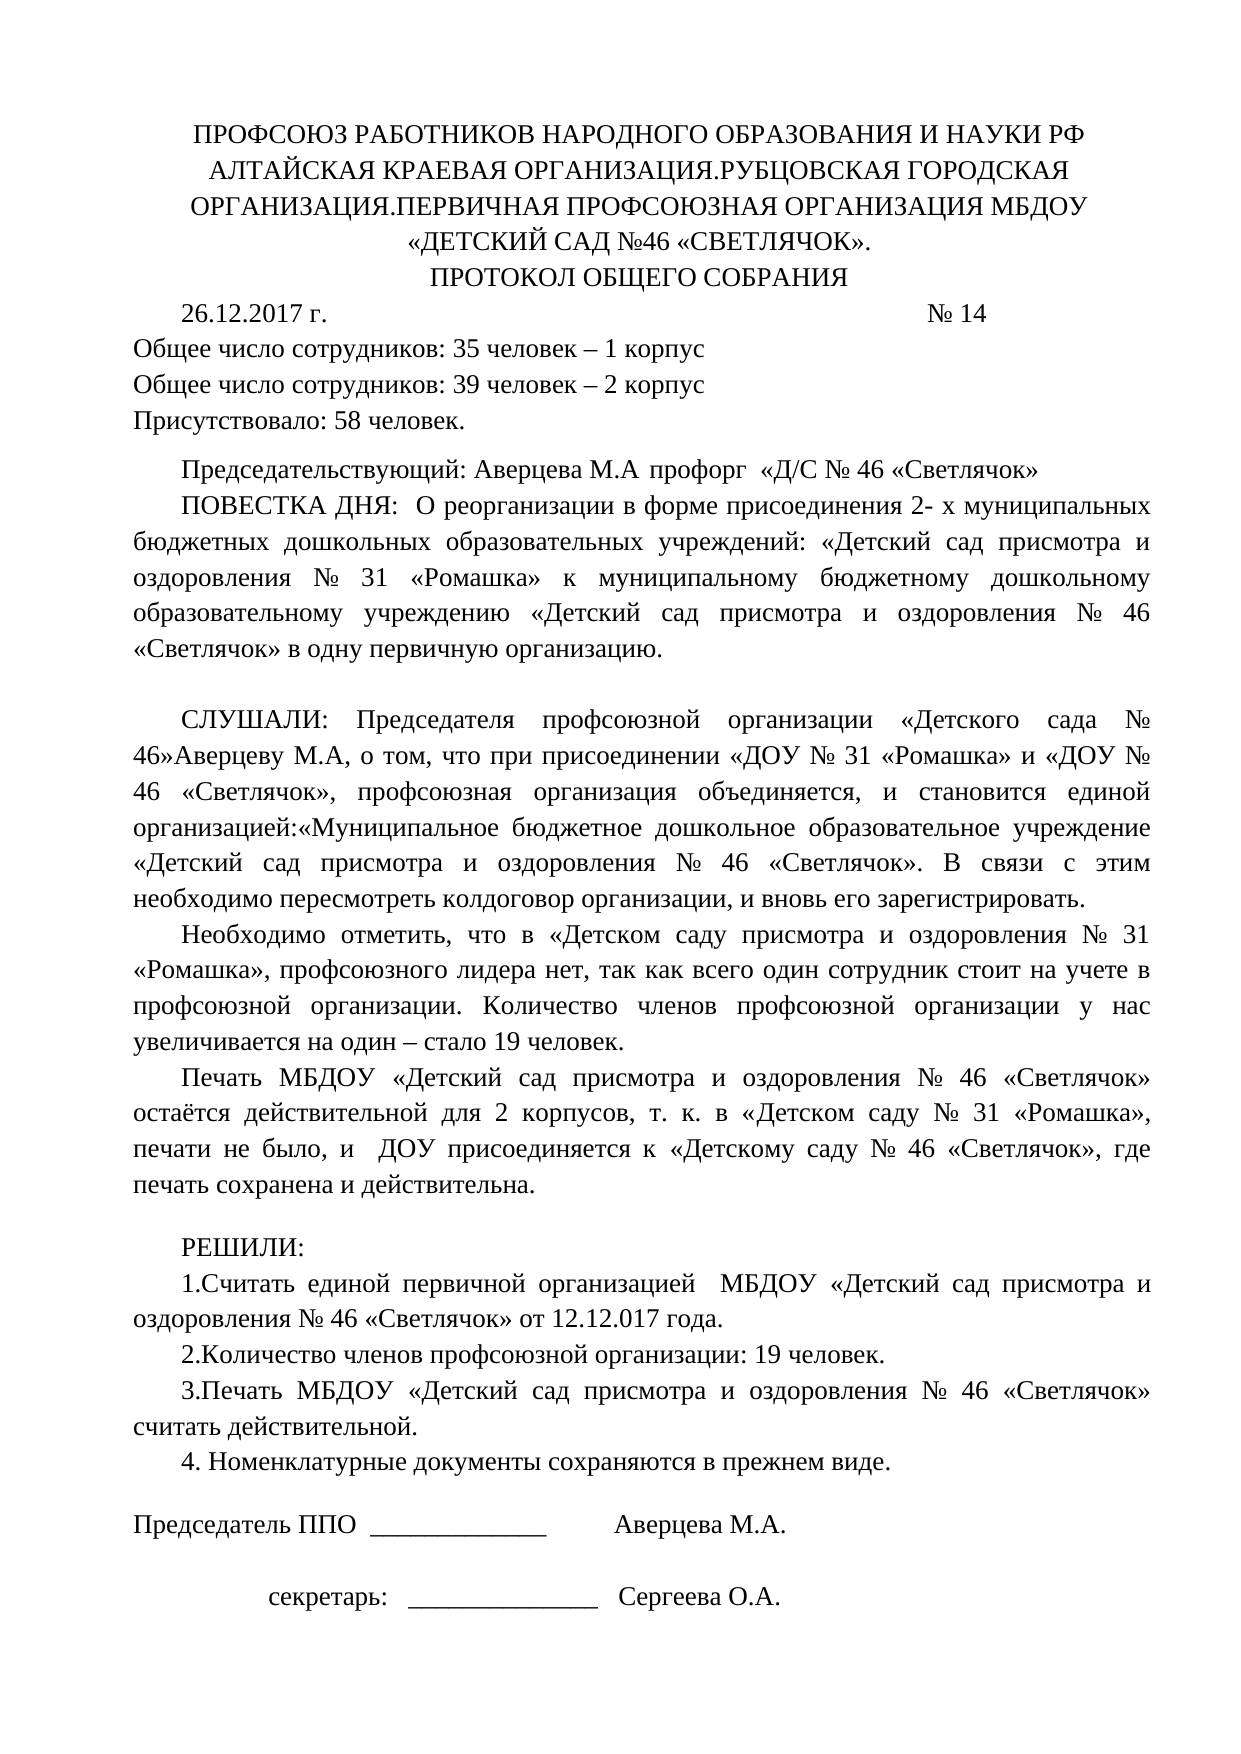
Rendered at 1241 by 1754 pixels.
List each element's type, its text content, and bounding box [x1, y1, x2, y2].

text Необходимо отметить, что в «Детском саду присмотра и оздоровления № 31 «Ромашка», профсоюзного лидера нет, так как всего один сотрудник стоит на учете в профсоюзной организации. Количество членов профсоюзной организации у нас увеличивается на один – стало 19 человек. [133, 918, 1152, 1056]
text ПОВЕСТКА ДНЯ: О реорганизации в форме присоединения 2- х муниципальных бюджетных дошкольных образовательных учреждений: «Детский сад присмотра и оздоровления № 31 «Ромашка» к муниципальному бюджетному дошкольному образовательному учреждению «Детский сад присмотра и оздоровления № 46 «Светлячок» в одну первичную организацию. [133, 489, 1152, 663]
text РЕШИЛИ: [133, 1231, 1152, 1262]
text ПРОТОКОЛ ОБЩЕГО СОБРАНИЯ [133, 261, 1145, 292]
text секретарь: ______________ Сергеева О.А. [133, 1580, 1152, 1611]
text Печать МБДОУ «Детский сад присмотра и оздоровления № 46 «Светлячок» остаётся действительной для 2 корпусов, т. к. в «Детском саду № 31 «Ромашка», печати не было, и ДОУ присоединяется к «Детскому саду № 46 «Светлячок», где печать сохранена и действительна. [133, 1061, 1152, 1199]
text 26.12.2017 г. № 14 [133, 297, 1152, 328]
text Присутствовало: 58 человек. [133, 404, 1152, 435]
text 4. Номенклатурные документы сохраняются в прежнем виде. [133, 1445, 1152, 1477]
text 3.Печать МБДОУ «Детский сад присмотра и оздоровления № 46 «Светлячок» считать действительной. [133, 1374, 1152, 1441]
text 1.Считать единой первичной организацией МБДОУ «Детский сад присмотра и оздоровления № 46 «Светлячок» от 12.12.017 года. [133, 1267, 1152, 1334]
text Общее число сотрудников: 35 человек – 1 корпус [133, 332, 1152, 364]
text ПРОФСОЮЗ РАБОТНИКОВ НАРОДНОГО ОБРАЗОВАНИЯ И НАУКИ РФ АЛТАЙСКАЯ КРАЕВАЯ ОРГАНИЗАЦИЯ.РУБЦОВСКАЯ ГОРОДСКАЯ ОРГАНИЗАЦИЯ.ПЕРВИЧНАЯ ПРОФСОЮЗНАЯ ОРГАНИЗАЦИЯ МБДОУ «ДЕТСКИЙ САД №46 «СВЕТЛЯЧОК». [133, 118, 1145, 256]
text Председательствующий: Аверцева М.А профорг «Д/С № 46 «Светлячок» [133, 453, 1152, 484]
text Общее число сотрудников: 39 человек – 2 корпус [133, 368, 1152, 399]
text Председатель ППО _____________ Аверцева М.А. [133, 1508, 1152, 1539]
text СЛУШАЛИ: Председателя профсоюзной организации «Детского сада № 46»Аверцеву М.А, о том, что при присоединении «ДОУ № 31 «Ромашка» и «ДОУ № 46 «Светлячок», профсоюзная организация объединяется, и становится единой организацией:«Муниципальное бюджетное дошкольное образовательное учреждение «Детский сад присмотра и оздоровления № 46 «Светлячок». В связи с этим необходимо пересмотреть колдоговор организации, и вновь его зарегистрировать. [133, 703, 1152, 913]
text 2.Количество членов профсоюзной организации: 19 человек. [133, 1338, 1152, 1369]
